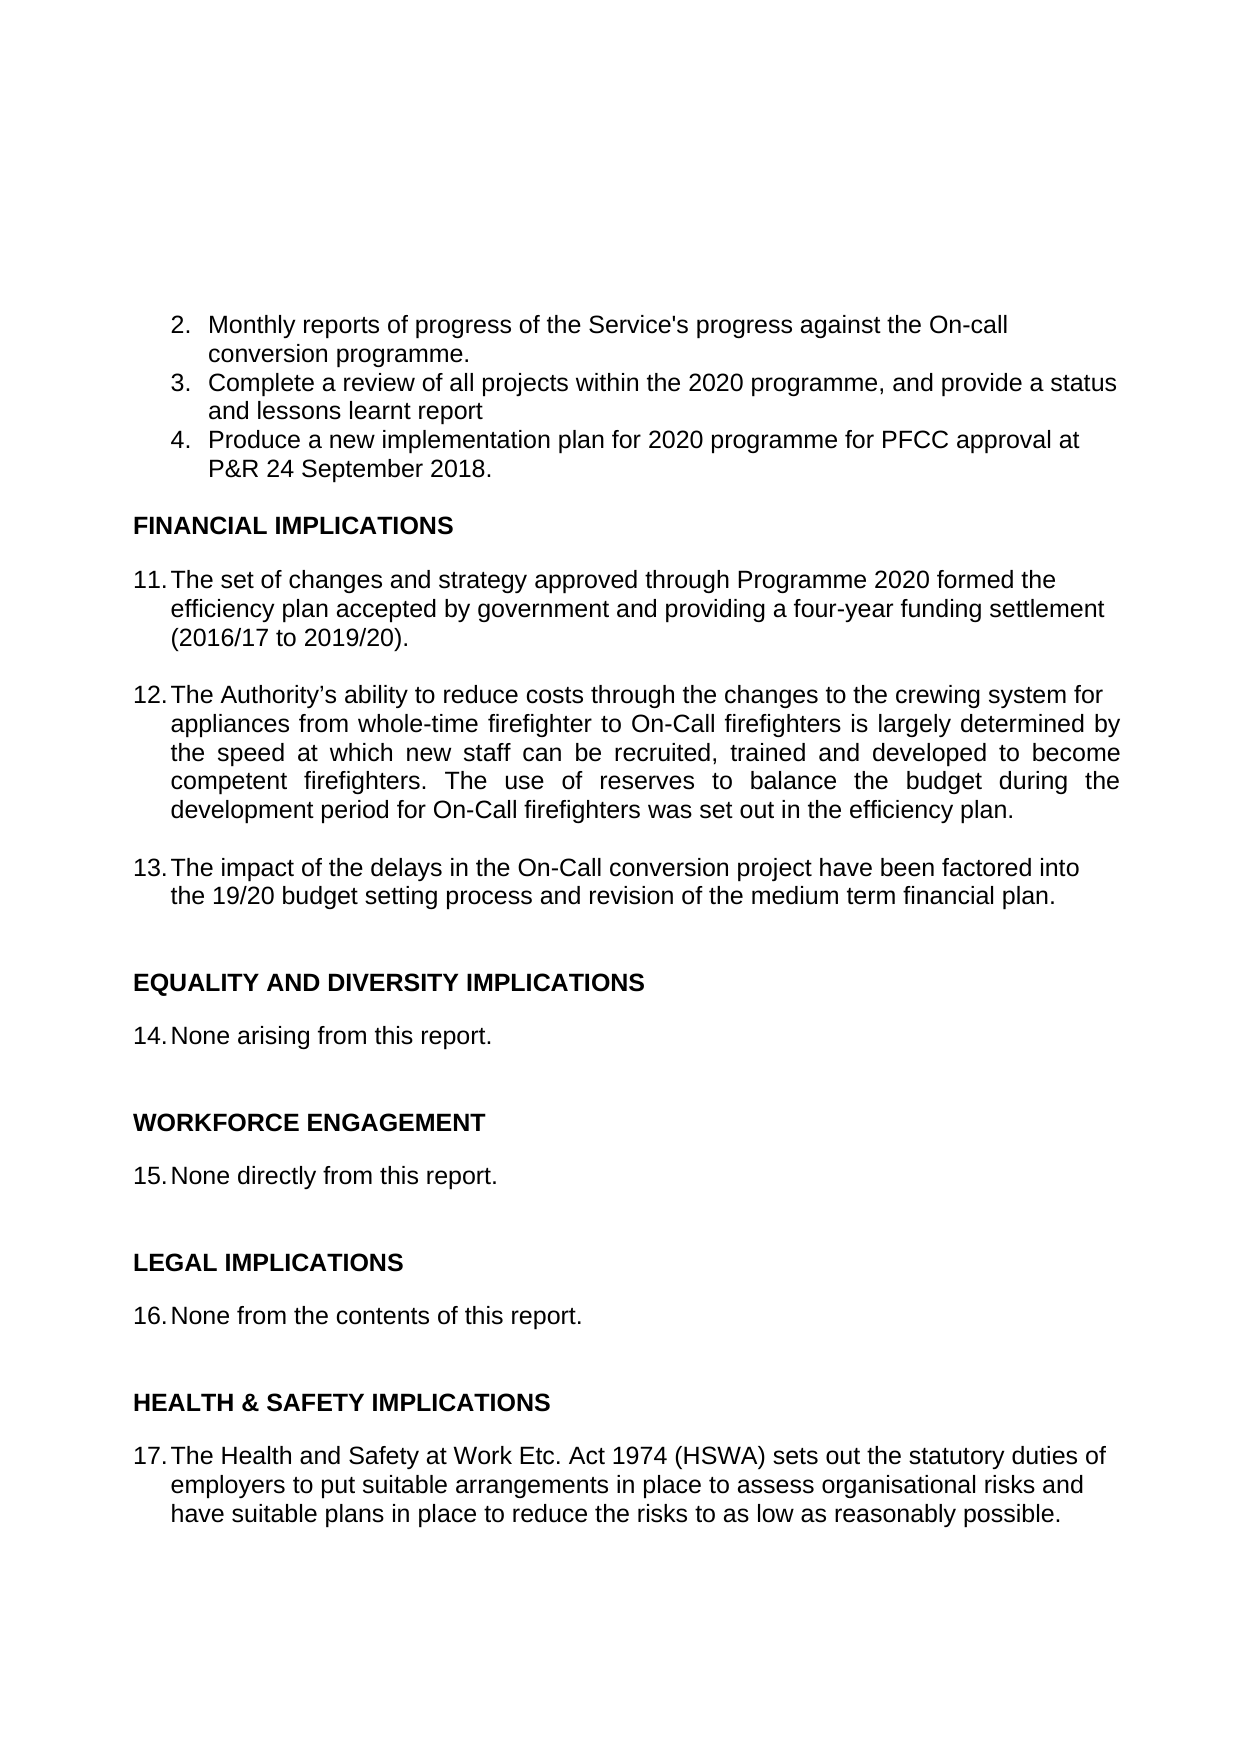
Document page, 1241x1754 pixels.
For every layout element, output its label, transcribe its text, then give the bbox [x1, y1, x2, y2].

subtitle Financial Implications [133, 511, 1122, 540]
list Monthly reports of progress of the Service's progress against the On-call conversion programme. [170, 310, 1122, 368]
list appliances from whole-time firefighter to On-Call firefighters is largely determined by the speed at which new staff can be recruited, trained and developed to become competent firefighters. The use of reserves to balance the budget during the development period for On-Call firefighters was set out in the efficiency plan. [170, 709, 1122, 824]
list The Health and Safety at Work Etc. Act 1974 (HSWA) sets out the statutory duties of employers to put suitable arrangements in place to assess organisational risks and have suitable plans in place to reduce the risks to as low as reasonably possible. [133, 1441, 1122, 1528]
list The impact of the delays in the On-Call conversion project have been factored into the 19/20 budget setting process and revision of the medium term financial plan. [133, 853, 1122, 910]
list None directly from this report. [133, 1161, 1122, 1190]
subtitle Equality and Diversity Implications [133, 968, 1122, 996]
list None arising from this report. [133, 1021, 1122, 1050]
subtitle Workforce Engagement [133, 1108, 1122, 1136]
list Produce a new implementation plan for 2020 programme for PFCC approval at P&R 24 September 2018. [170, 425, 1122, 483]
subtitle Legal ImplicationS [133, 1248, 1122, 1276]
list Complete a review of all projects within the 2020 programme, and provide a status and lessons learnt report [170, 368, 1122, 425]
subtitle Health & Safety ImplicationS [133, 1388, 1122, 1416]
list The Authority’s ability to reduce costs through the changes to the crewing system for [133, 680, 1122, 709]
list The set of changes and strategy approved through Programme 2020 formed the efficiency plan accepted by government and providing a four-year funding settlement (2016/17 to 2019/20). [133, 565, 1122, 651]
list None from the contents of this report. [133, 1301, 1122, 1330]
